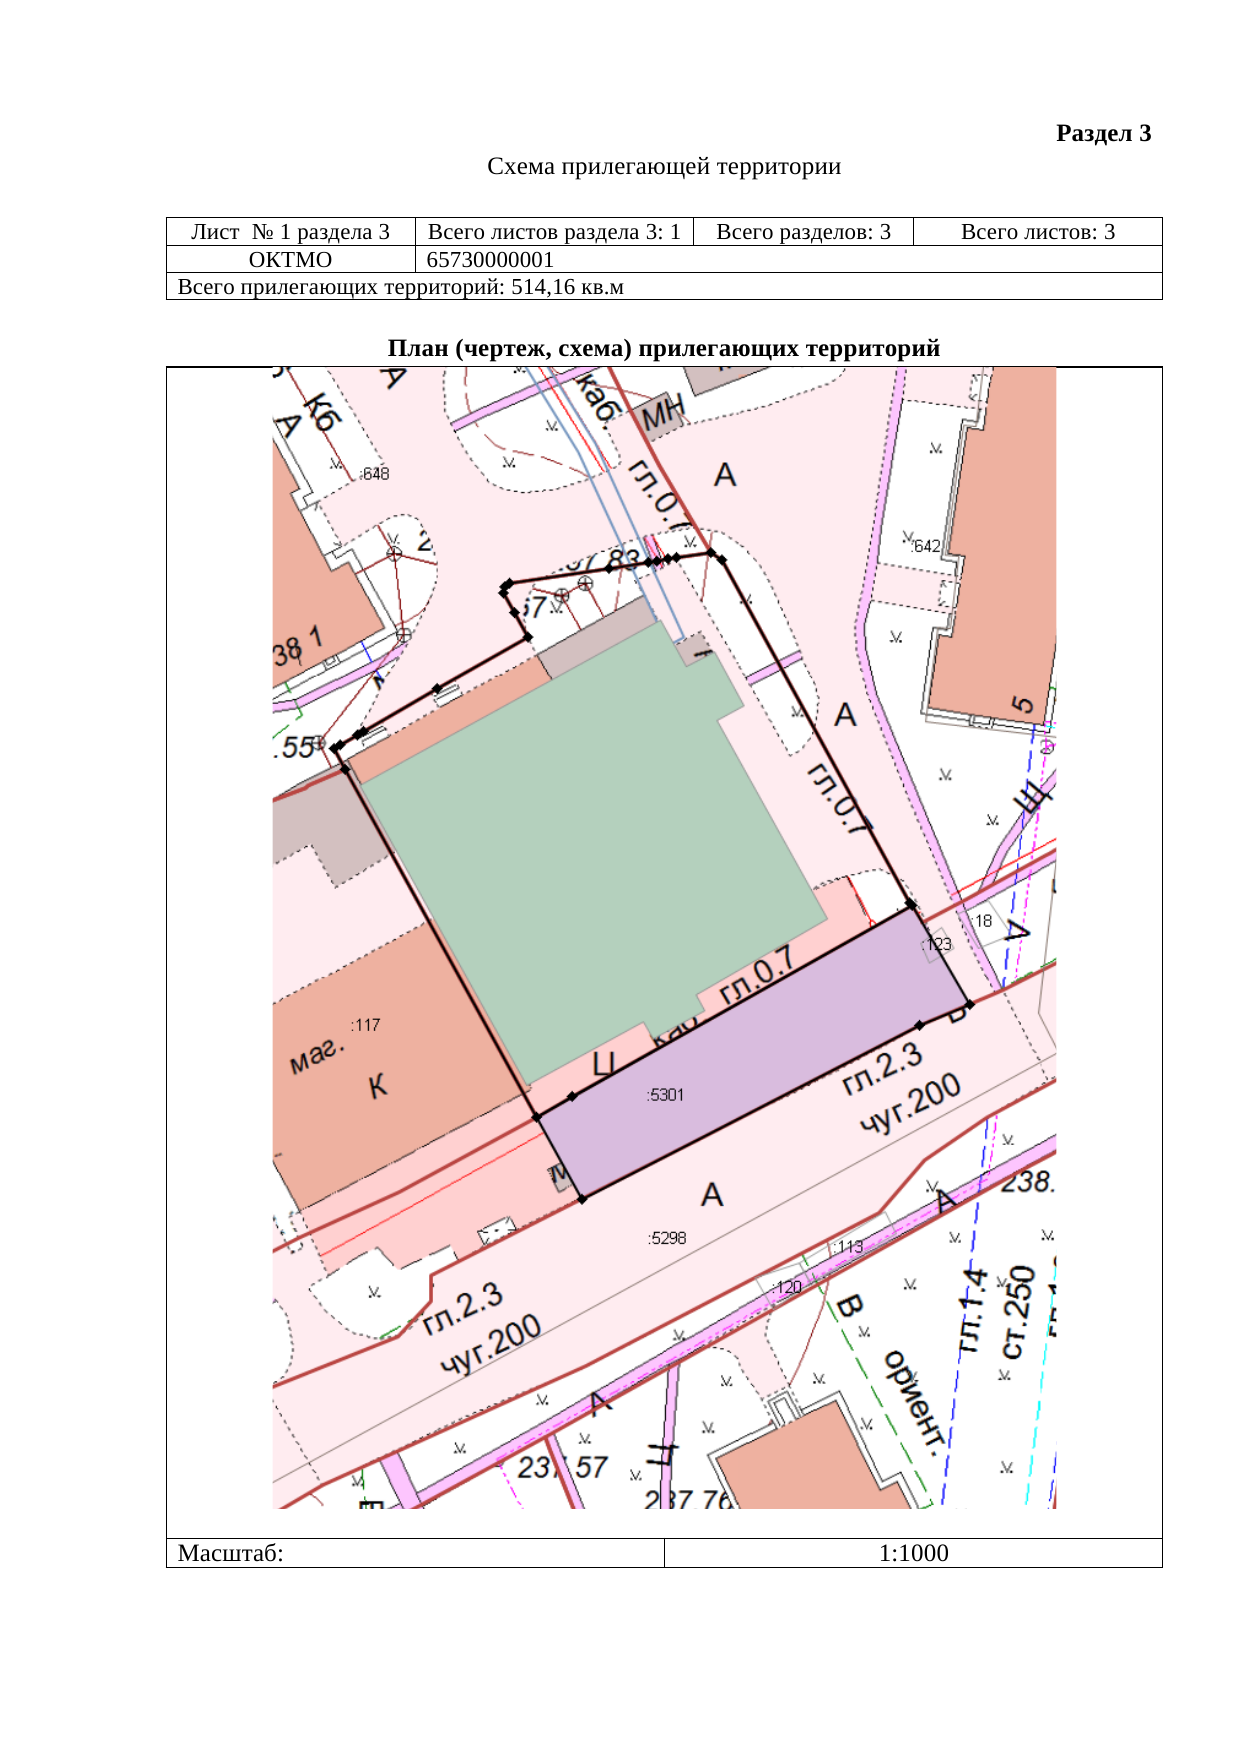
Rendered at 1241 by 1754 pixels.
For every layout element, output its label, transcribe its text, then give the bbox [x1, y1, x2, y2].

text План (чертеж, схема) прилегающих территорий [177, 333, 1152, 362]
picture [272, 367, 1057, 1509]
table_header Всего листов: 3 [914, 218, 1162, 244]
table_cell ОКТМО [167, 246, 415, 272]
table_cell Всего прилегающих территорий: 514,16 кв.м [167, 273, 1162, 299]
text Схема прилегающей территории [177, 151, 1152, 180]
table_cell 65730000001 [416, 246, 1162, 272]
table_cell Масштаб: [167, 1539, 664, 1567]
table_header Лист № 1 раздела 3 [167, 218, 415, 244]
table_cell 1:1000 [665, 1539, 1162, 1567]
table_header [167, 368, 1162, 1537]
table_header Всего листов раздела 3: 1 [416, 218, 693, 244]
table_header Всего разделов: 3 [694, 218, 913, 244]
text Раздел 3 [177, 118, 1152, 147]
